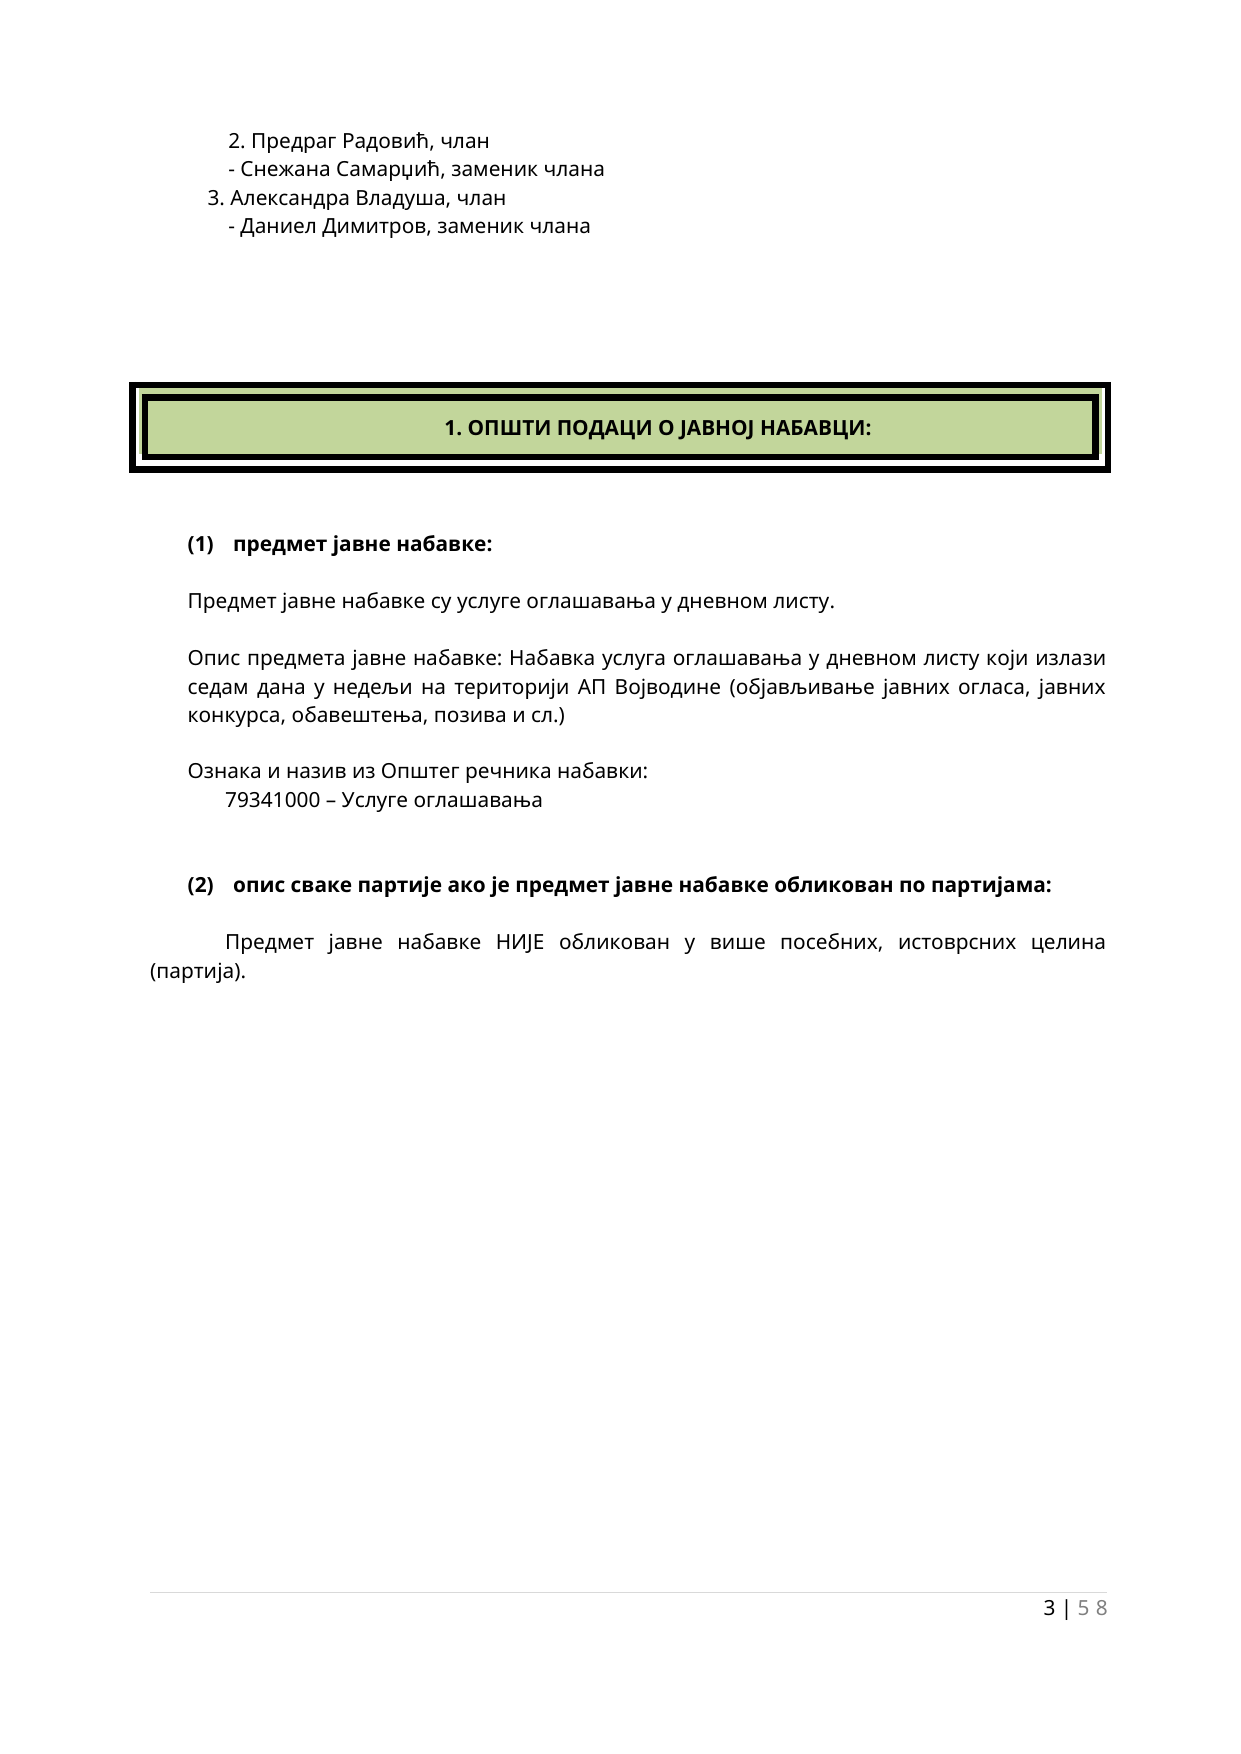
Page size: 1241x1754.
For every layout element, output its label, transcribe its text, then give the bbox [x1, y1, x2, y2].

text Опис предмета јавне набавке: Набавка услуга оглашавања у дневном листу који излази седам дана у недељи на територији АП Војводине (објављивање јавних огласа, јавних конкурса, обавештења, позива и сл.) [187, 643, 1107, 729]
text 79341000 – Услуге оглашавања [150, 785, 1107, 813]
text 3. Александра Владуша, члан [150, 183, 1101, 211]
list опис сваке партије ако је предмет јавне набавке обликован по партијама: [187, 870, 1107, 899]
list предмет јавне набавке: [187, 529, 1107, 558]
text Ознака и назив из Општег речника набавки: [187, 757, 1107, 785]
text 2. Предраг Радовић, члан [228, 126, 1107, 154]
text - Даниел Димитров, заменик члана [228, 211, 1107, 239]
table_header 1. ОПШТИ ПОДАЦИ О ЈАВНОЈ НАБАВЦИ: [139, 388, 1102, 454]
text Предмет јавне набавке НИЈЕ обликован у више посебних, истоврсних целина (партија). [150, 927, 1107, 984]
text Предмет јавне набавке су услуге оглашавања у дневном листу. [187, 586, 1107, 615]
text - Снежана Самарџић, заменик члана [228, 154, 1107, 183]
